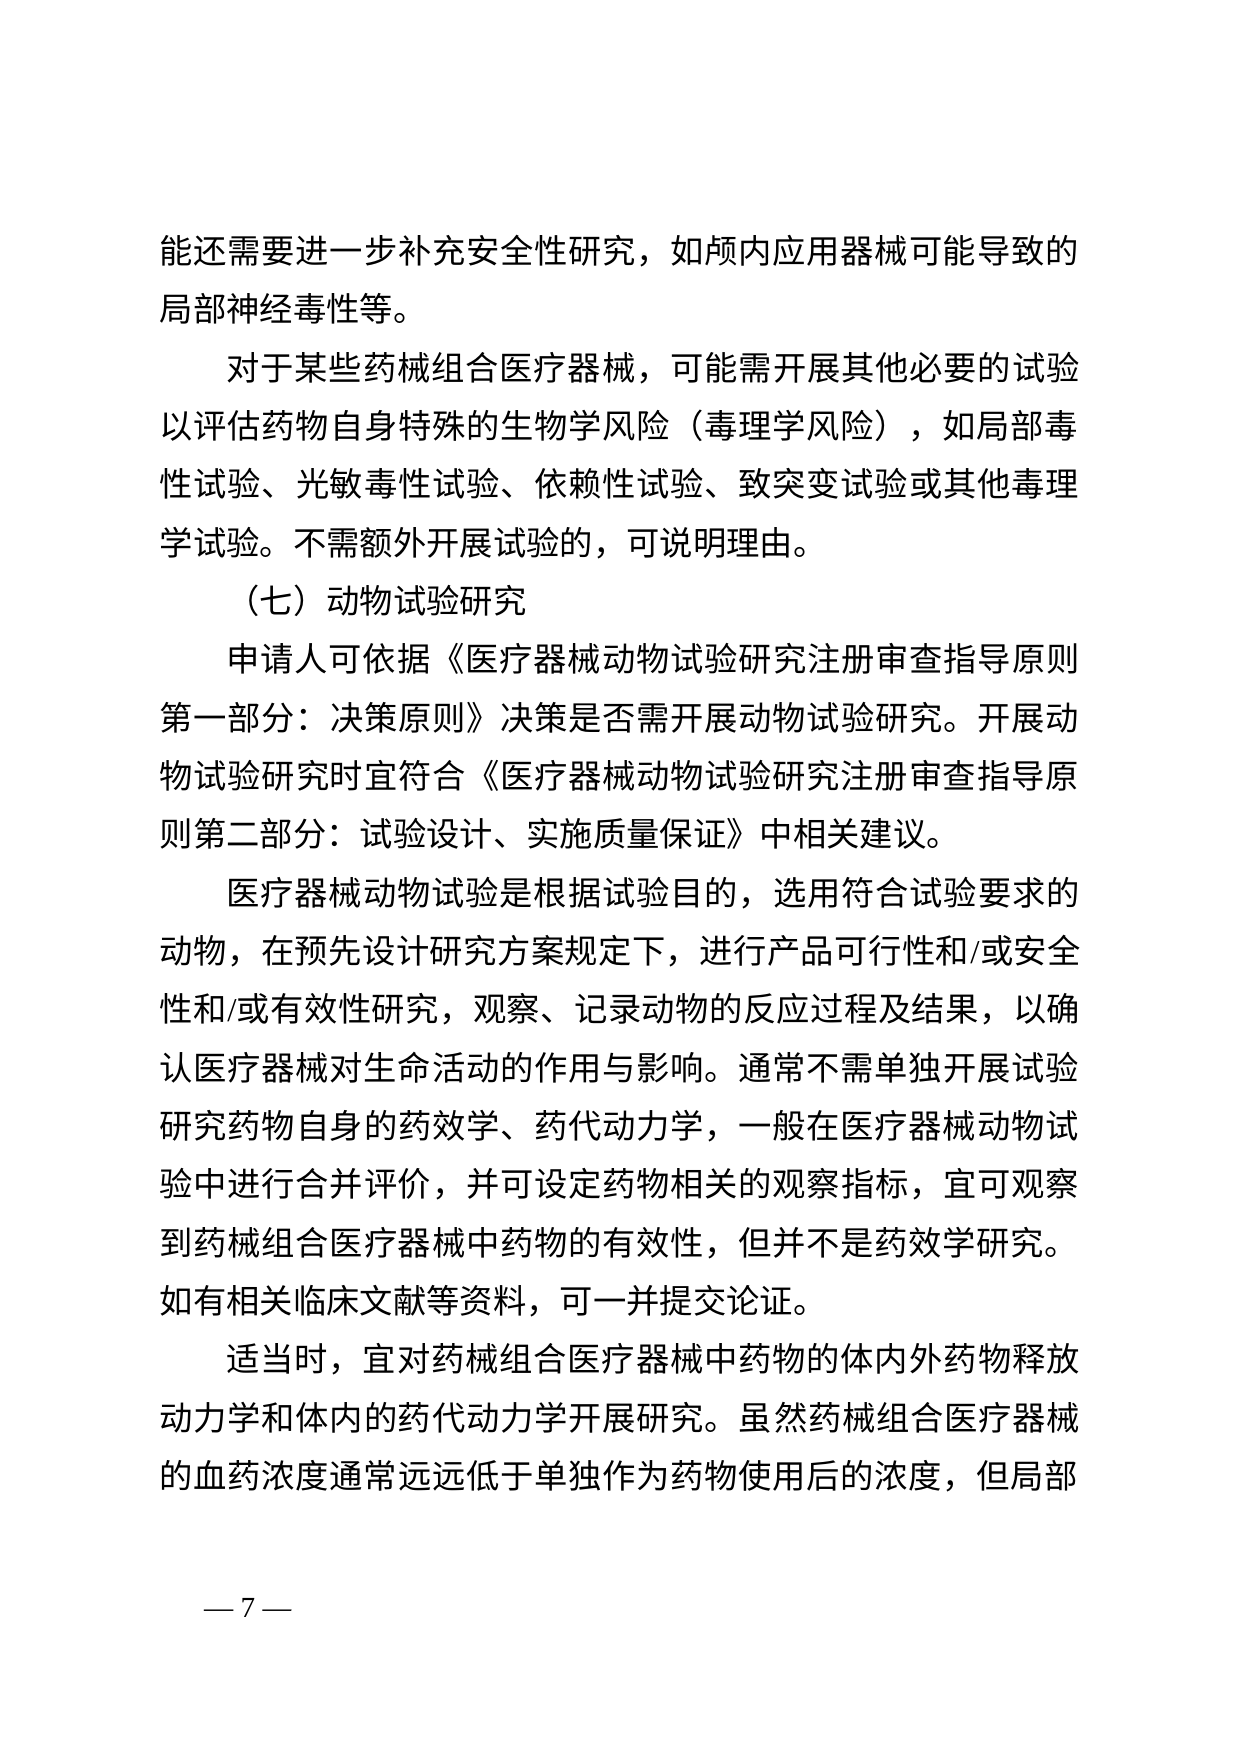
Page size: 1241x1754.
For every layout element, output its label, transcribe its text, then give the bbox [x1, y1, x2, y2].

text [159, 217, 1081, 333]
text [159, 1325, 1081, 1500]
text 医疗器械动物试验是根据试验目的，选用符合试验要求的动物，在预先设计研究方案规定下，进行产品可行性和/或安全性和/或有效性研究，观察、记录动物的反应过程及结果，以确认医疗器械对生命活动的作用与影响。通常不需单独开展试验研究药物自身的药效学、药代动力学，一般在医疗器械动物试验中进行合并评价，并可设定药物相关的观察指标，宜可观察到药械组合医疗器械中药物的有效性，但并不是药效学研究。如有相关临床文献等资料，可一并提交论证。 [159, 858, 1081, 1325]
text （七）动物试验研究 [159, 567, 1081, 625]
text 申请人可依据《医疗器械动物试验研究注册审查指导原则第一部分：决策原则》决策是否需开展动物试验研究。开展动物试验研究时宜符合《医疗器械动物试验研究注册审查指导原则第二部分：试验设计、实施质量保证》中相关建议。 [159, 625, 1081, 858]
text 对于某些药械组合医疗器械，可能需开展其他必要的试验以评估药物自身特殊的生物学风险（毒理学风险），如局部毒性试验、光敏毒性试验、依赖性试验、致突变试验或其他毒理学试验。不需额外开展试验的，可说明理由。 [159, 333, 1081, 567]
